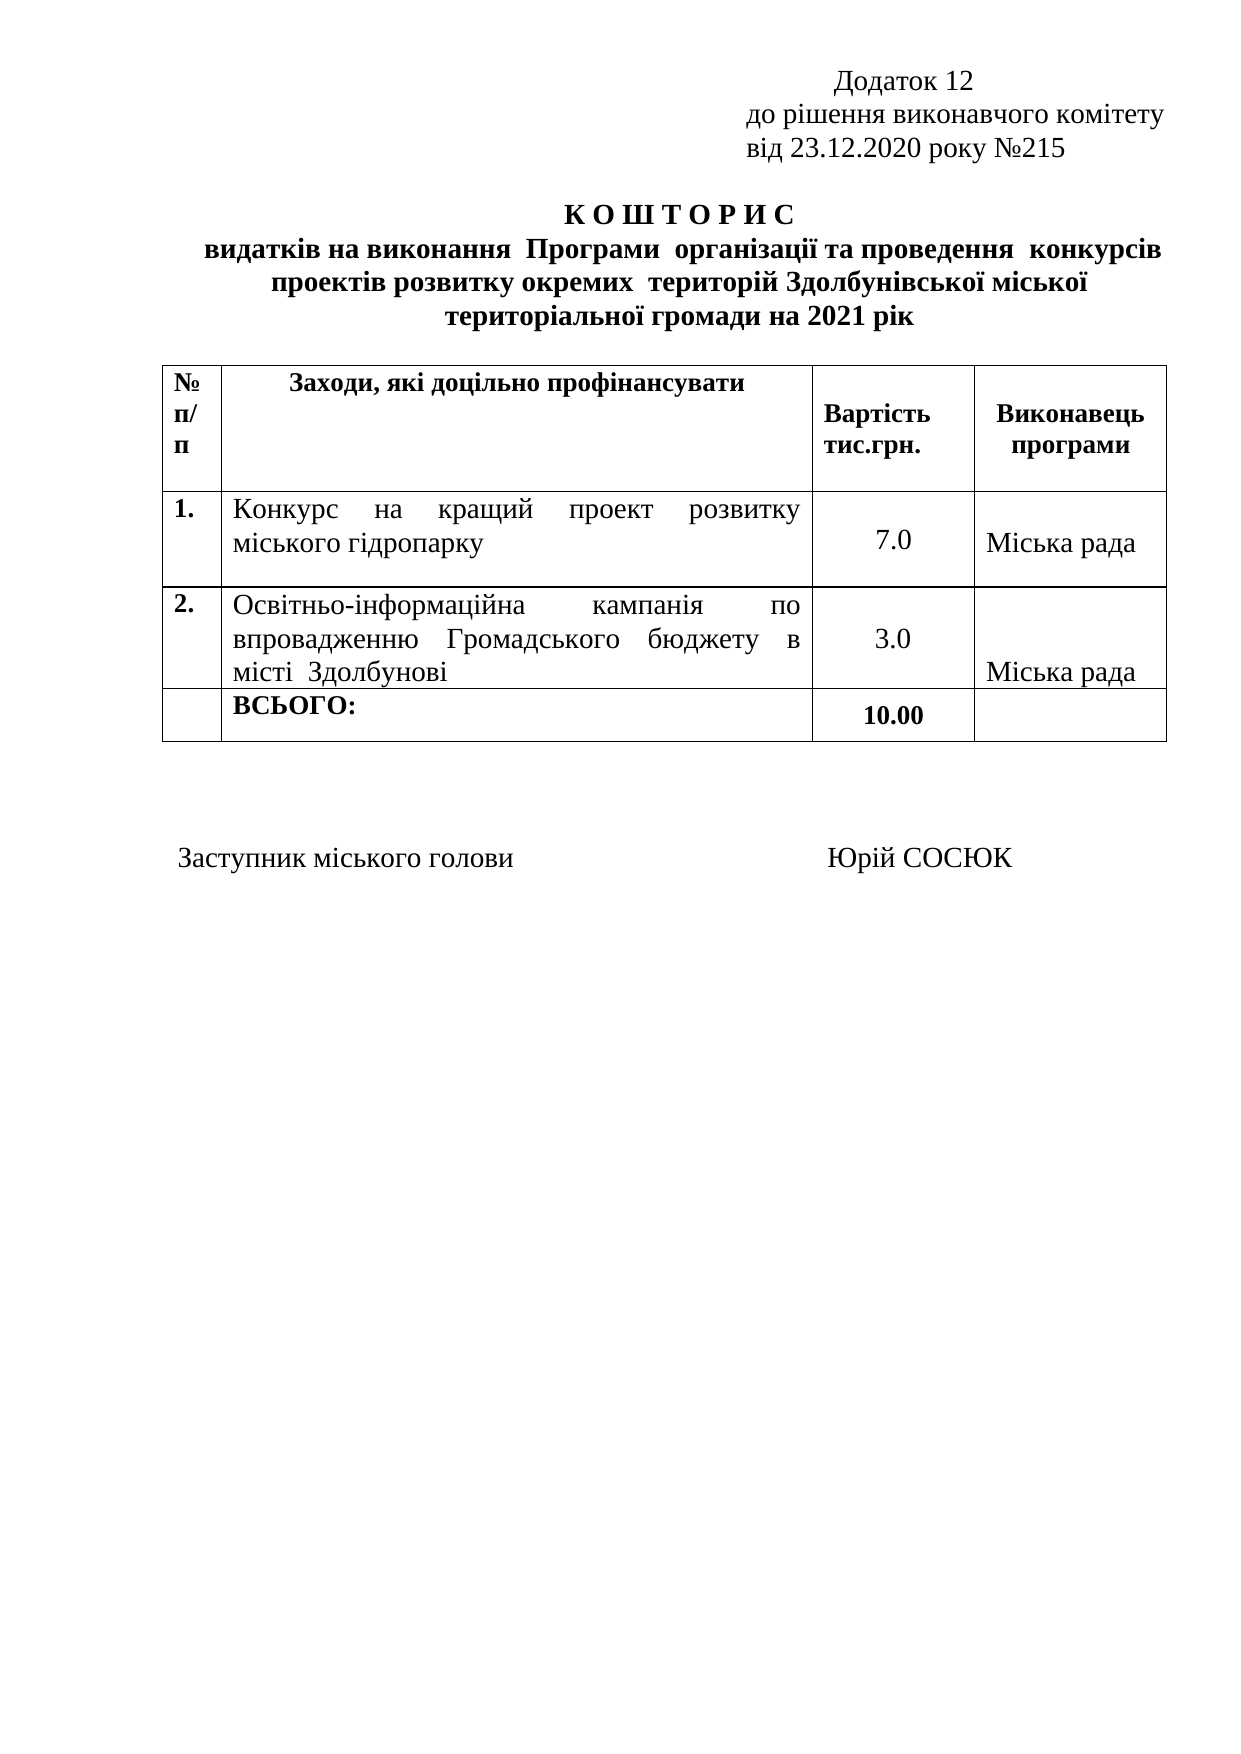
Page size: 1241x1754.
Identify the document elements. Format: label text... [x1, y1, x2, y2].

text до рішення виконавчого комітету [177, 97, 1181, 130]
text Додаток 12 [177, 63, 1181, 97]
table_cell 7.0 [813, 492, 974, 586]
table_cell [975, 689, 1166, 741]
table_header Виконавець програми [975, 366, 1166, 491]
table_cell 2. [163, 588, 221, 688]
table_cell 10.00 [813, 689, 974, 741]
table_cell 1. [163, 492, 221, 586]
table_cell Конкурс на кращий проект розвитку міського гідропарку [222, 492, 812, 586]
table_cell Освітньо-інформаційна кампанія по впровадженню Громадського бюджету в місті Здолбунові [222, 588, 812, 688]
table_cell Міська рада [975, 588, 1166, 688]
text К О Ш Т О Р И С [177, 197, 1181, 231]
table_cell Міська рада [975, 492, 1166, 586]
table_header Заходи, які доцільно профінансувати [222, 366, 812, 491]
table_cell ВСЬОГО: [222, 689, 812, 741]
table_header № п/п [163, 366, 221, 491]
text Заступник міського голови Юрій СОСЮК [177, 840, 1181, 873]
text видатків на виконання Програми організації та проведення конкурсів проектів розвитку окремих територій Здолбунівської міської територіальної громади на 2021 рік [177, 231, 1181, 331]
table_cell [163, 689, 221, 741]
text від 23.12.2020 року №215 [177, 130, 1181, 164]
table_header Вартість тис.грн. [813, 366, 974, 491]
table_cell 3.0 [813, 588, 974, 688]
